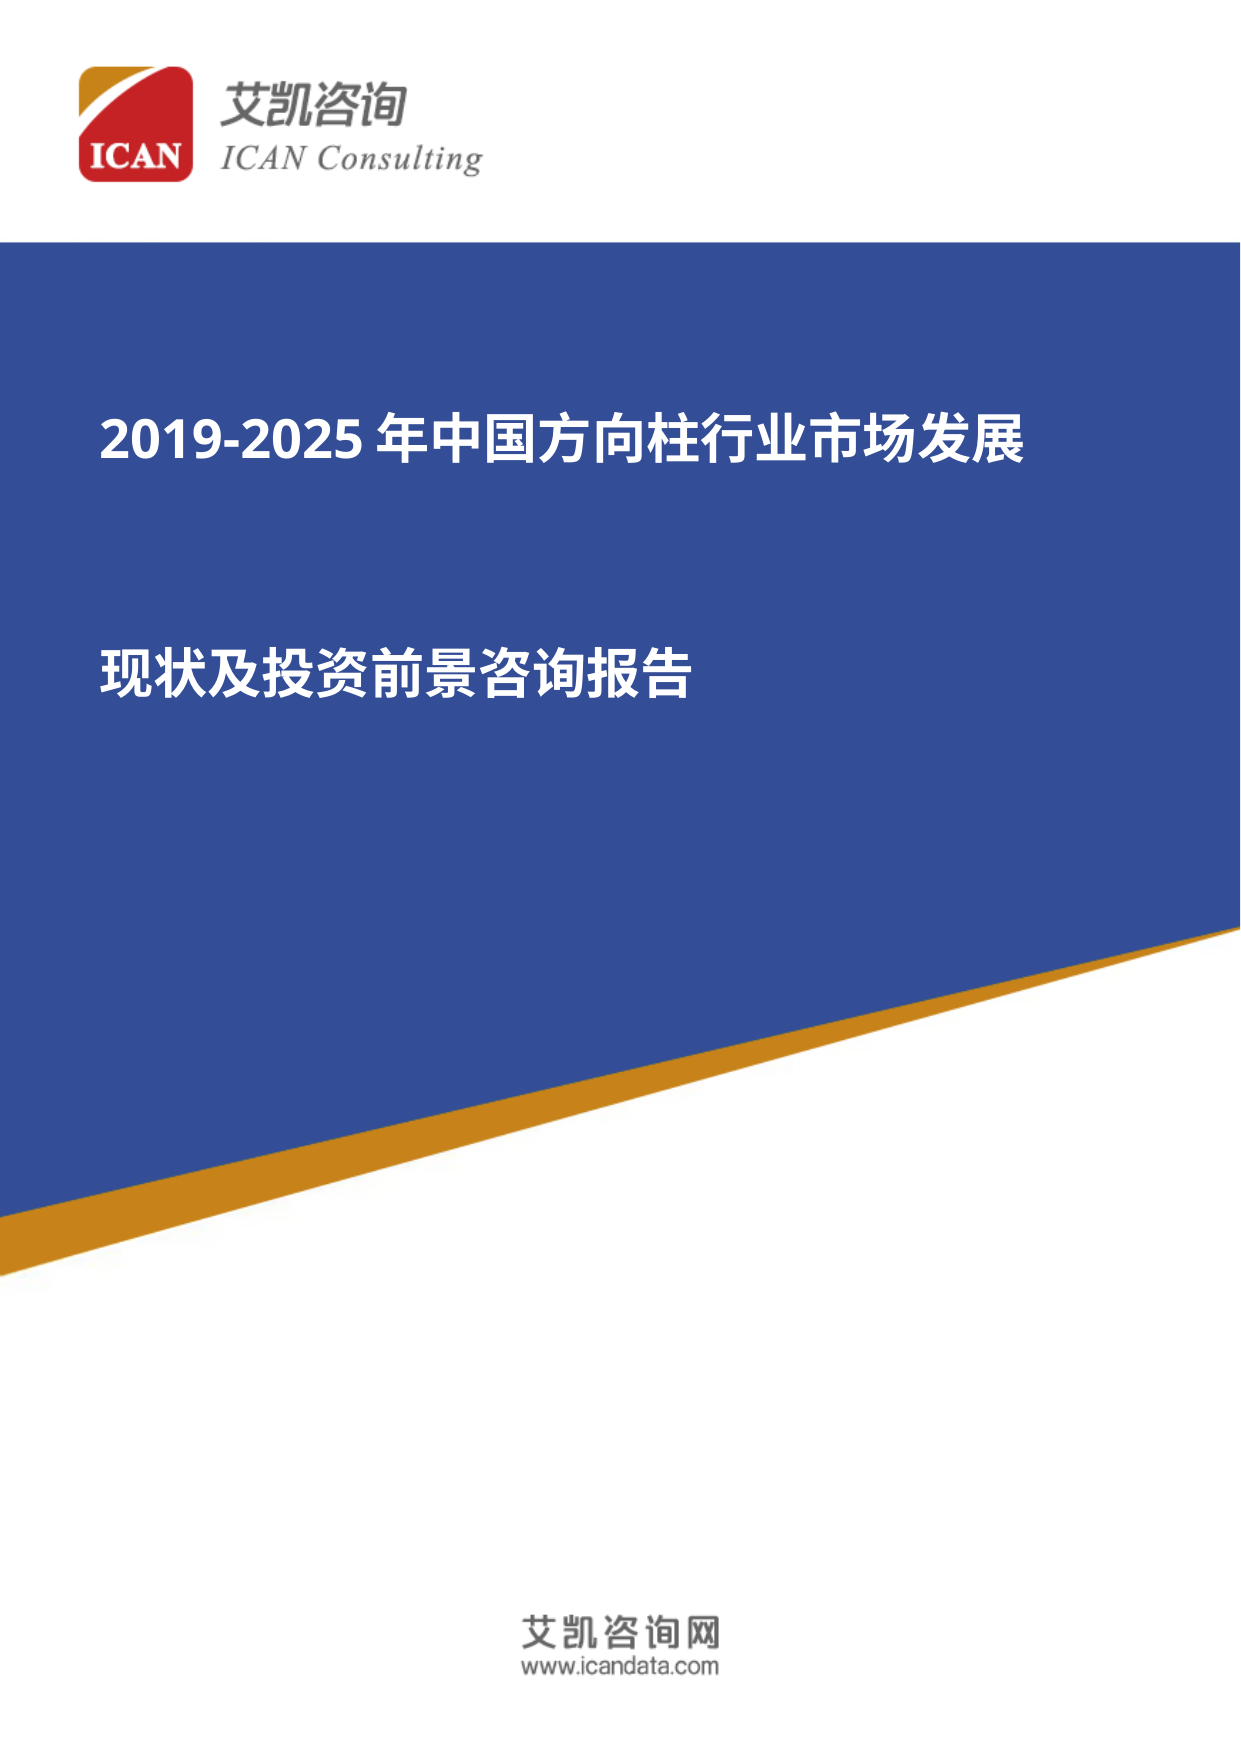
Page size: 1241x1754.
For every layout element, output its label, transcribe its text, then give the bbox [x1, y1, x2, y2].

subtitle 2019-2025年中国方向柱行业市场发展现状及投资前景咨询报告 [99, 386, 1053, 718]
picture [0, 5, 1241, 1754]
